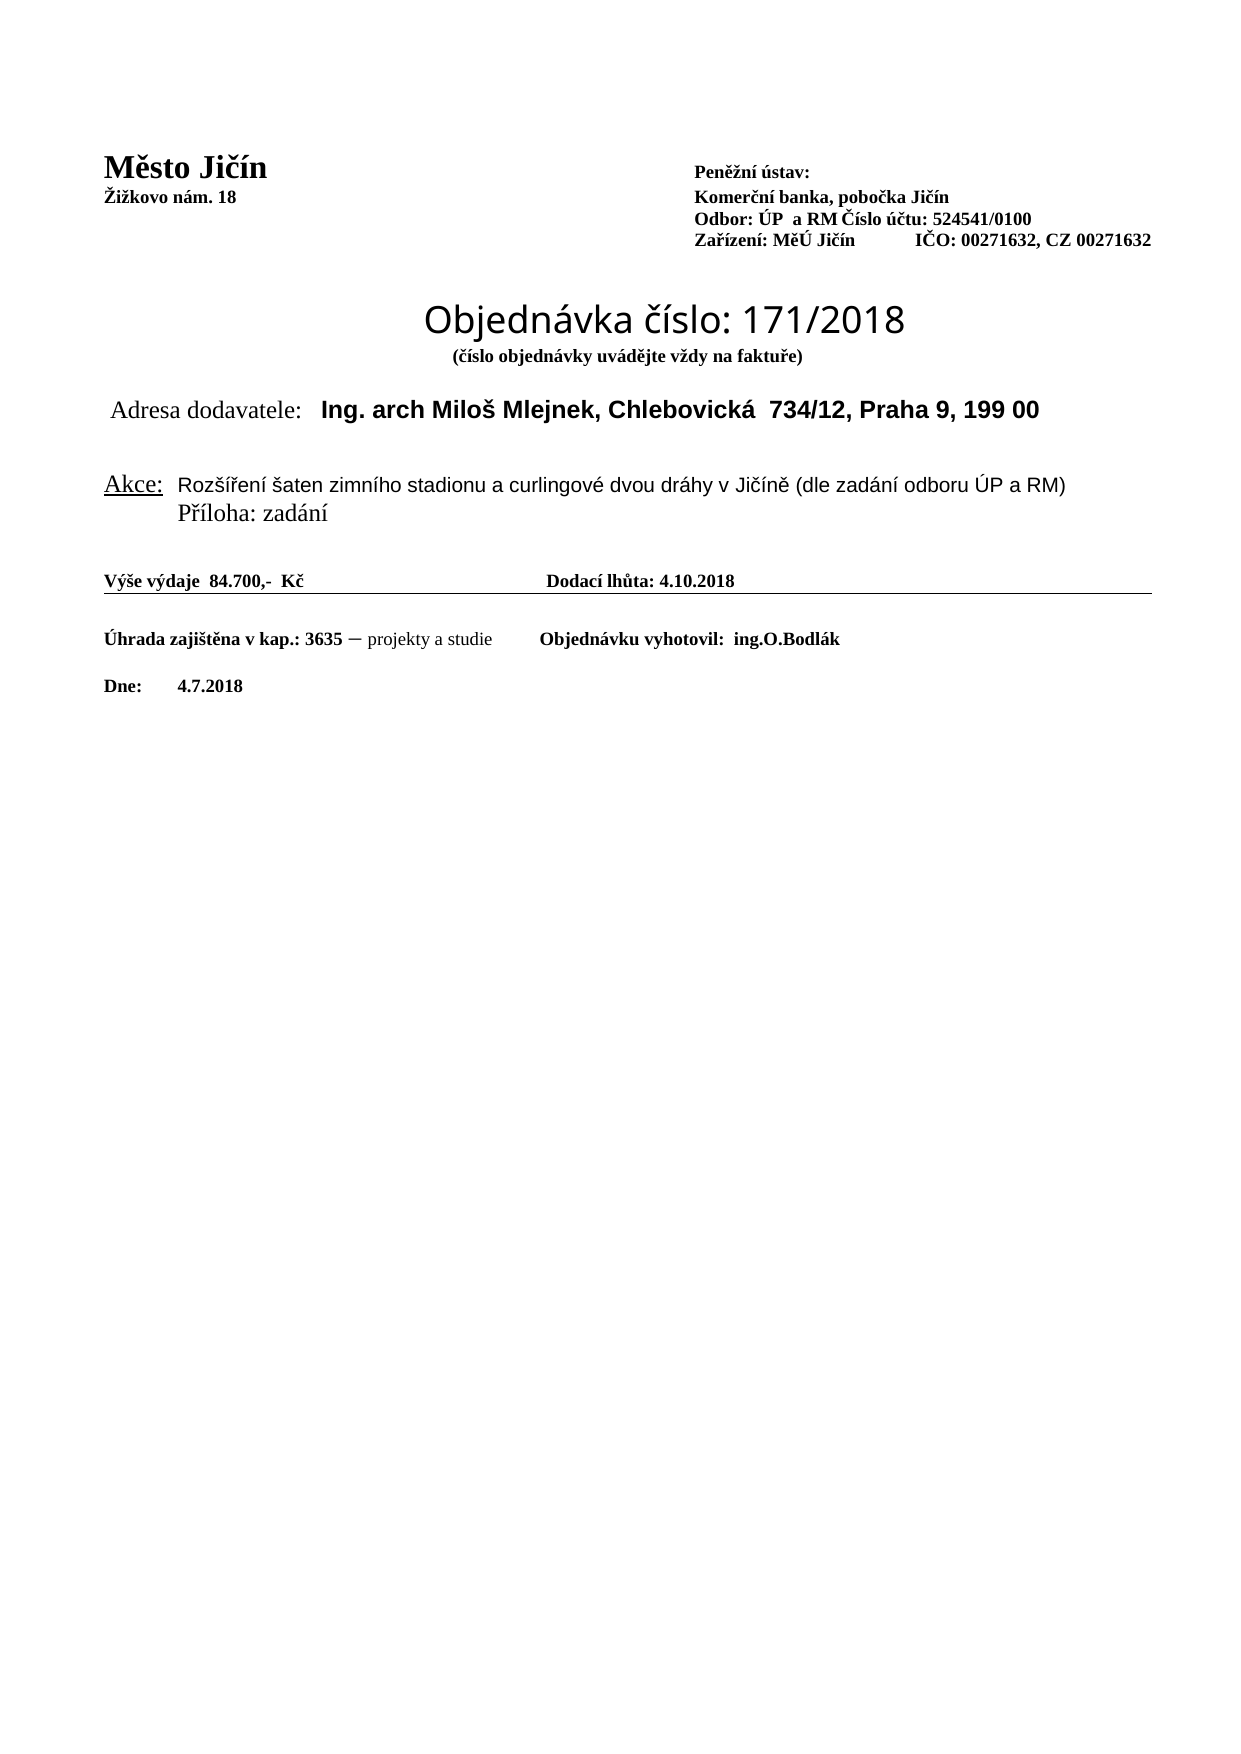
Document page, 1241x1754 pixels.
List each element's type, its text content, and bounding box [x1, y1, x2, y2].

subtitle Zařízení: MěÚ Jičín IČO: 00271632, CZ 00271632 [103, 229, 1152, 251]
text Příloha: zadání [103, 498, 1152, 527]
text Město Jičín Peněžní ústav: [103, 148, 1211, 186]
text Dne: 4.7.2018 [103, 675, 1152, 697]
subtitle Objednávka číslo: 171/2018 [103, 294, 1152, 345]
subtitle Odbor: ÚP a RM Číslo účtu: 524541/0100 [103, 207, 1152, 229]
text Výše výdaje 84.700,- Kč Dodací lhůta: 4.10.2018 [103, 570, 1152, 593]
text Úhrada zajištěna v kap.: 3635 – projekty a studie Objednávku vyhotovil: ing.O.Bodlák [103, 622, 1152, 651]
text Akce: Rozšíření šaten zimního stadionu a curlingové dvou dráhy v Jičíně (dle zadání odboru ÚP a RM) [103, 469, 1152, 498]
text Žižkovo nám. 18 Komerční banka, pobočka Jičín [103, 186, 1152, 207]
text (číslo objednávky uvádějte vždy na faktuře) [103, 345, 1152, 366]
text Adresa dodavatele: Ing. arch Miloš Mlejnek, Chlebovická 734/12, Praha 9, 199 00 [103, 395, 1152, 424]
